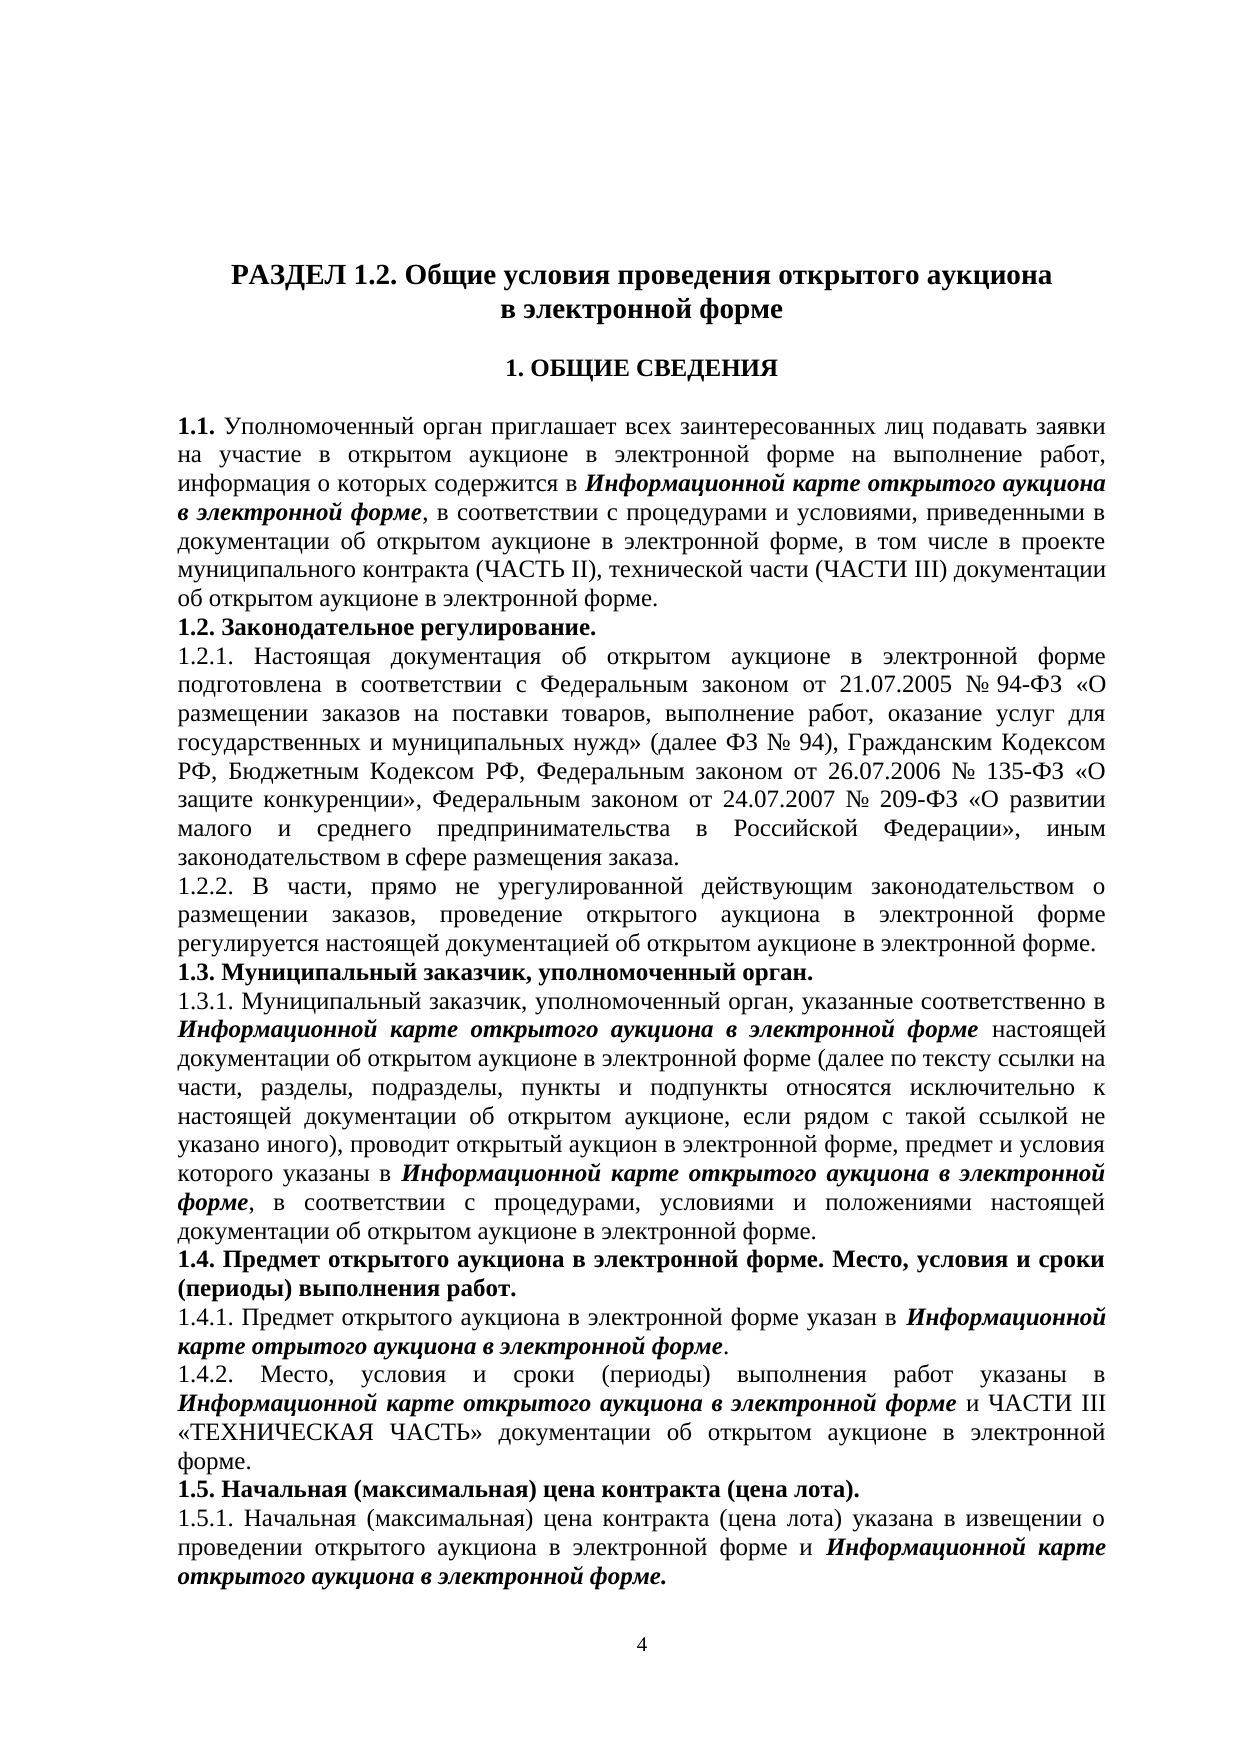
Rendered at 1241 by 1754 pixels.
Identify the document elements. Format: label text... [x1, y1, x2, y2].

text 1.4.1. Предмет открытого аукциона в электронной форме указан в Информационной карте отрытого аукциона в электронной форме. [177, 1302, 1106, 1359]
text 1.2.2. В части, прямо не урегулированной действующим законодательством о размещении заказов, проведение открытого аукциона в электронной форме регулируется настоящей документацией об открытом аукционе в электронной форме. [177, 871, 1106, 957]
text 1.5.1. Начальная (максимальная) цена контракта (цена лота) указана в извещении о проведении открытого аукциона в электронной форме и Информационной карте открытого аукциона в электронной форме. [177, 1503, 1106, 1589]
text 1.2. Законодательное регулирование. [177, 612, 1106, 641]
text 1.2.1. Настоящая документация об открытом аукционе в электронной форме подготовлена в соответствии с Федеральным законом от 21.07.2005 № 94-ФЗ «О размещении заказов на поставки товаров, выполнение работ, оказание услуг для государственных и муниципальных нужд» (далее ФЗ № 94), Гражданским Кодексом РФ, Бюджетным Кодексом РФ, Федеральным законом от 26.07.2006 № 135-ФЗ «О защите конкуренции», Федеральным законом от 24.07.2007 № 209-ФЗ «О развитии малого и среднего предпринимательства в Российской Федерации», иным законодательством в сфере размещения заказа. [177, 641, 1106, 871]
text 1.4.2. Место, условия и сроки (периоды) выполнения работ указаны в Информационной карте открытого аукциона в электронной форме и ЧАСТИ III «ТЕХНИЧЕСКАЯ ЧАСТЬ» документации об открытом аукционе в электронной форме. [177, 1359, 1106, 1474]
text РАЗДЕЛ 1.2. Общие условия проведения открытого аукциона [177, 257, 1106, 291]
text 1.3. Муниципальный заказчик, уполномоченный орган. [177, 957, 1106, 986]
text 1.4. Предмет открытого аукциона в электронной форме. Место, условия и сроки (периоды) выполнения работ. [177, 1244, 1106, 1302]
text 1. ОБЩИЕ СВЕДЕНИЯ [177, 353, 1106, 382]
text 1.1. Уполномоченный орган приглашает всех заинтересованных лиц подавать заявки на участие в открытом аукционе в электронной форме на выполнение работ, информация о которых содержится в Информационной карте открытого аукциона в электронной форме, в соответствии с процедурами и условиями, приведенными в документации об открытом аукционе в электронной форме, в том числе в проекте муниципального контракта (Часть II), технической части (Части III) документации об открытом аукционе в электронной форме. [177, 411, 1106, 612]
text 1.5. Начальная (максимальная) цена контракта (цена лота). [177, 1474, 1106, 1503]
text 1.3.1. Муниципальный заказчик, уполномоченный орган, указанные соответственно в Информационной карте открытого аукциона в электронной форме настоящей документации об открытом аукционе в электронной форме (далее по тексту ссылки на части, разделы, подразделы, пункты и подпункты относятся исключительно к настоящей документации об открытом аукционе, если рядом с такой ссылкой не указано иного), проводит открытый аукцион в электронной форме, предмет и условия которого указаны в Информационной карте открытого аукциона в электронной форме, в соответствии с процедурами, условиями и положениями настоящей документации об открытом аукционе в электронной форме. [177, 986, 1106, 1244]
text в электронной форме [177, 291, 1106, 324]
